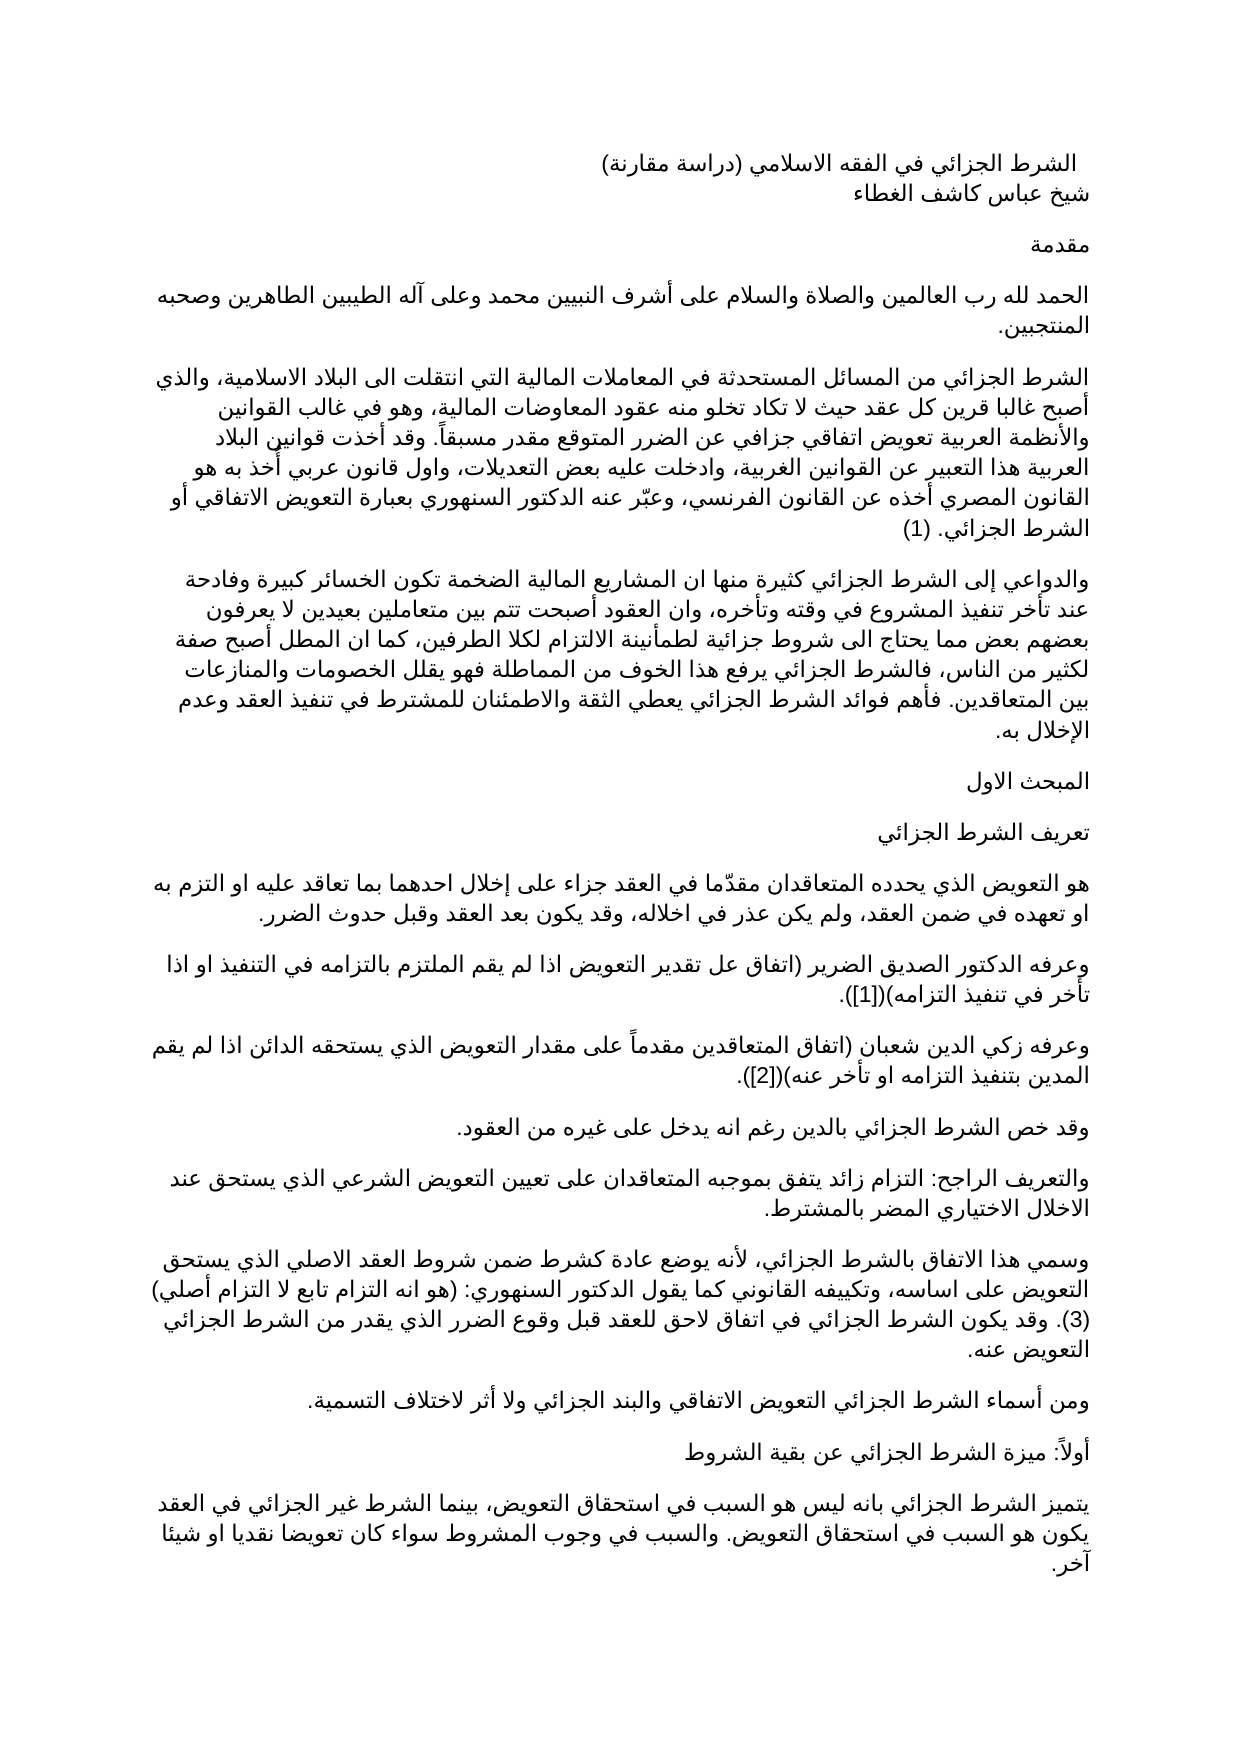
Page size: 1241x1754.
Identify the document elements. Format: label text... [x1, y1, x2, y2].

text المبحث الاول [150, 768, 1090, 794]
text والتعريف الراجح: التزام زائد يتفق بموجبه المتعاقدان على تعيين التعويض الشرعي الذي يستحق عند الاخلال الاختياري المضر بالمشترط. [150, 1164, 1090, 1221]
text والدواعي إلى الشرط الجزائي كثيرة منها ان المشاريع المالية الضخمة تكون الخسائر كبيرة وفادحة عند تأخر تنفيذ المشروع في وقته وتأخره، وان العقود أصبحت تتم بين متعاملين بعيدين لا يعرفون بعضهم بعض مما يحتاج الى شروط جزائية لطمأنينة الالتزام لكلا الطرفين، كما ان المطل أصبح صفة لكثير من الناس، فالشرط الجزائي يرفع هذا الخوف من المماطلة فهو يقلل الخصومات والمنازعات بين المتعاقدين. فأهم فوائد الشرط الجزائي يعطي الثقة والاطمئنان للمشترط في تنفيذ العقد وعدم الإخلال به. [150, 566, 1090, 743]
text الحمد لله رب العالمين والصلاة والسلام على أشرف النبيين محمد وعلى آله الطيبين الطاهرين وصحبه المنتجبين. [150, 282, 1090, 339]
text يتميز الشرط الجزائي بانه ليس هو السبب في استحقاق التعويض، بينما الشرط غير الجزائي في العقد يكون هو السبب في استحقاق التعويض. والسبب في وجوب المشروط سواء كان تعويضا نقديا او شيئا آخر. [150, 1489, 1090, 1576]
text الشرط الجزائي في الفقه الاسلامي (دراسة مقارنة) شيخ عباس كاشف الغطاء [150, 150, 1090, 207]
text وعرفه الدكتور الصديق الضرير (اتفاق عل تقدير التعويض اذا لم يقم الملتزم بالتزامه في التنفيذ او اذا تأخر في تنفيذ التزامه)([1]). [150, 951, 1090, 1008]
text وسمي هذا الاتفاق بالشرط الجزائي، لأنه يوضع عادة كشرط ضمن شروط العقد الاصلي الذي يستحق التعويض على اساسه، وتكييفه القانوني كما يقول الدكتور السنهوري: (هو انه التزام تابع لا التزام أصلي)(3). وقد يكون الشرط الجزائي في اتفاق لاحق للعقد قبل وقوع الضرر الذي يقدر من الشرط الجزائي التعويض عنه. [150, 1246, 1090, 1363]
text مقدمة [150, 231, 1090, 258]
text ومن أسماء الشرط الجزائي التعويض الاتفاقي والبند الجزائي ولا أثر لاختلاف التسمية. [150, 1387, 1090, 1414]
text أولاً: ميزة الشرط الجزائي عن بقية الشروط [150, 1438, 1090, 1465]
text وقد خص الشرط الجزائي بالدين رغم انه يدخل على غيره من العقود. [150, 1113, 1090, 1140]
text الشرط الجزائي من المسائل المستحدثة في المعاملات المالية التي انتقلت الى البلاد الاسلامية، والذي أصبح غالبا قرين كل عقد حيث لا تكاد تخلو منه عقود المعاوضات المالية، وهو في غالب القوانين والأنظمة العربية تعويض اتفاقي جزافي عن الضرر المتوقع مقدر مسبقاً. وقد أخذت قوانين البلاد العربية هذا التعبير عن القوانين الغربية، وادخلت عليه بعض التعديلات، واول قانون عربي أُخذ به هو القانون المصري أخذه عن القانون الفرنسي، وعبّر عنه الدكتور السنهوري بعبارة التعويض الاتفاقي أو الشرط الجزائي. (1) [150, 363, 1090, 541]
text تعريف الشرط الجزائي [150, 819, 1090, 845]
text وعرفه زكي الدين شعبان (اتفاق المتعاقدين مقدماً على مقدار التعويض الذي يستحقه الدائن اذا لم يقم المدين بتنفيذ التزامه او تأخر عنه)([2]). [150, 1032, 1090, 1089]
text هو التعويض الذي يحدده المتعاقدان مقدّما في العقد جزاء على إخلال احدهما بما تعاقد عليه او التزم به او تعهده في ضمن العقد، ولم يكن عذر في اخلاله، وقد يكون بعد العقد وقبل حدوث الضرر. [150, 870, 1090, 926]
